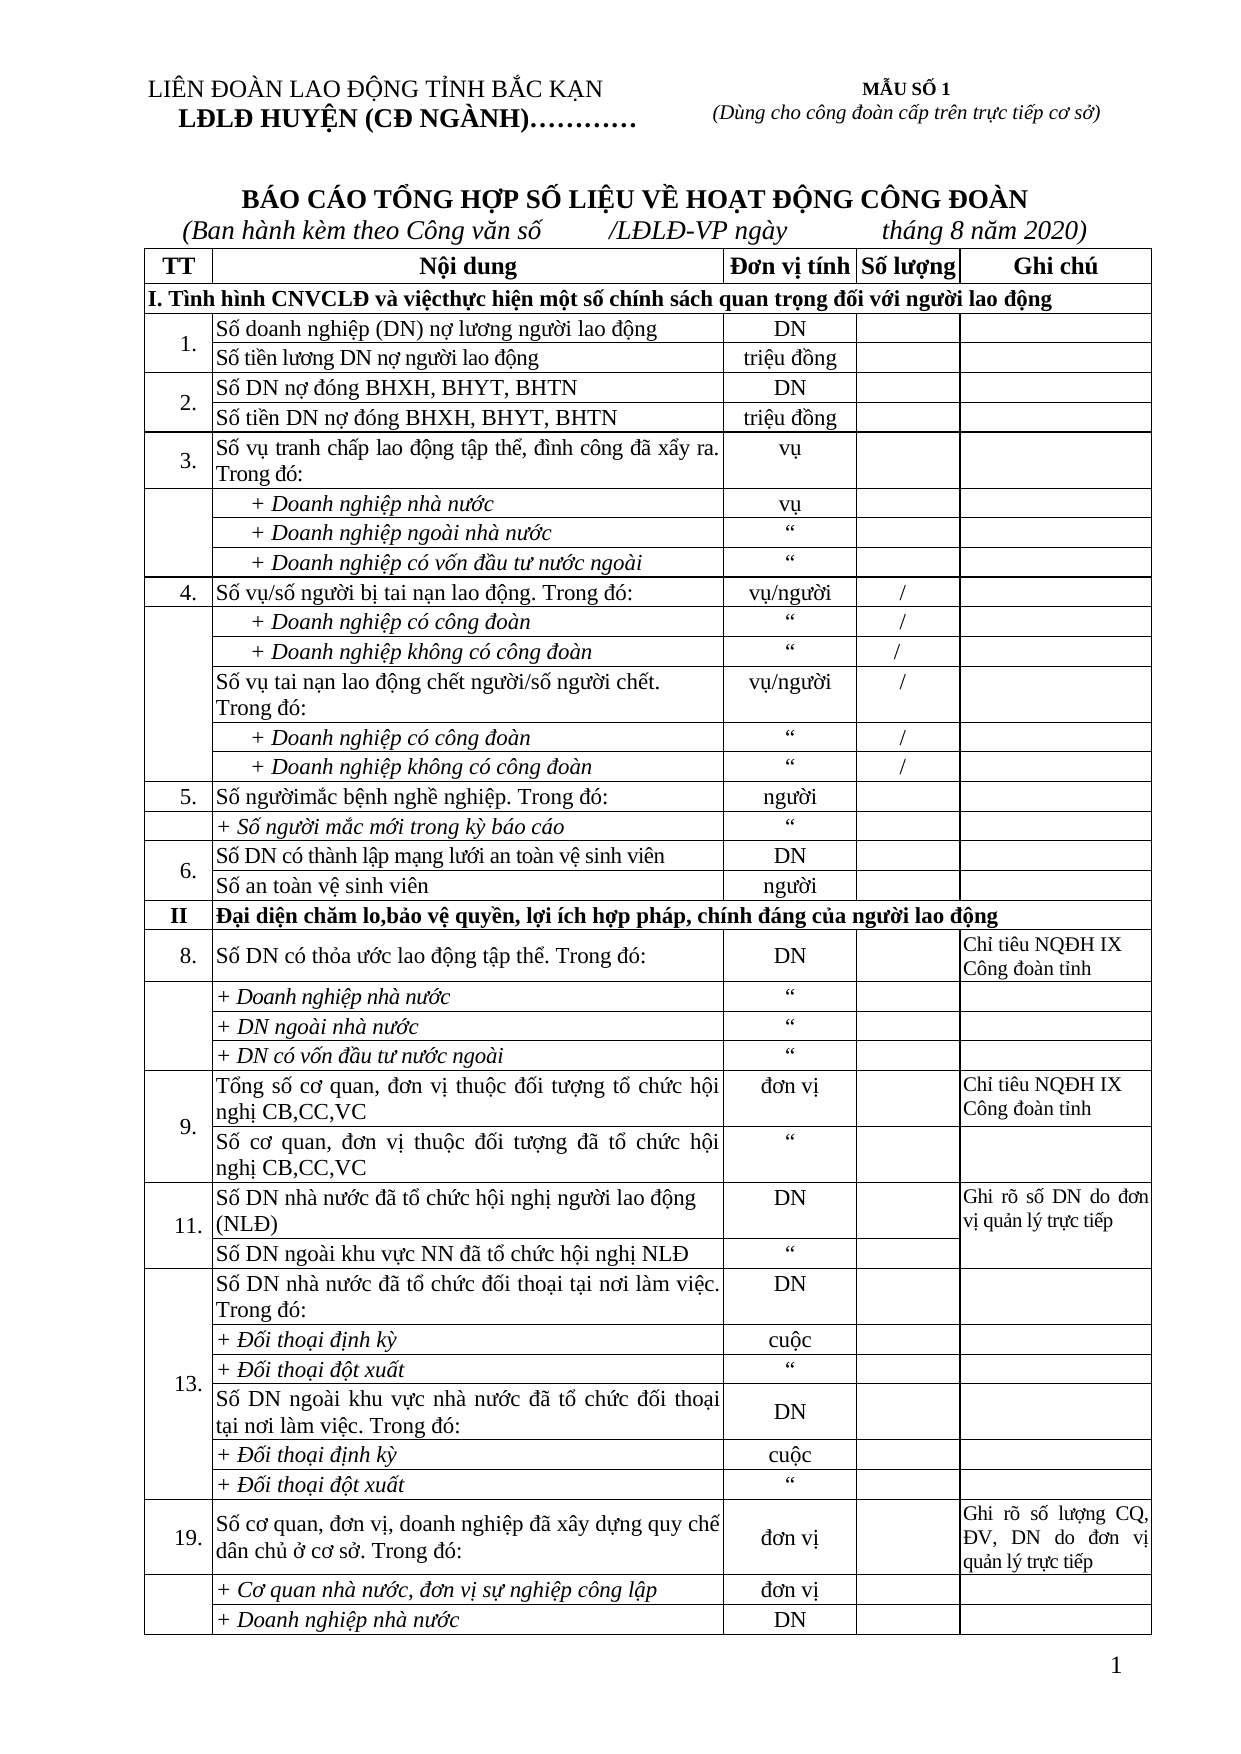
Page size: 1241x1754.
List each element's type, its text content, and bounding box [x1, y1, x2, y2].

table_cell [145, 812, 212, 840]
table_cell Số DN có thành lập mạng lưới an toàn vệ sinh viên [213, 841, 723, 870]
table_cell [961, 1325, 1151, 1353]
table_cell Số vụ tai nạn lao động chết người/số người chết. Trong đó: [213, 667, 723, 722]
table_cell [145, 1071, 212, 1182]
table_cell [857, 518, 959, 547]
table_cell [857, 1012, 959, 1040]
table_cell “ [724, 518, 856, 547]
table_cell + DN ngoài nhà nước [213, 1012, 723, 1040]
table_cell [857, 1239, 959, 1268]
table_cell [961, 1269, 1151, 1324]
table_cell “ [724, 1041, 856, 1070]
table_cell + DN có vốn đầu tư nước ngoài [213, 1041, 723, 1070]
table_cell [961, 752, 1151, 781]
table_cell DN [724, 1183, 856, 1238]
table_cell [145, 433, 212, 487]
table_cell “ [724, 1012, 856, 1040]
table_cell “ [724, 752, 856, 781]
table_cell Số an toàn vệ sinh viên [213, 871, 723, 900]
table_cell [961, 607, 1151, 636]
table_cell cuộc [724, 1325, 856, 1353]
table_cell + Đối thoại đột xuất [213, 1470, 723, 1498]
table_cell Số cơ quan, đơn vị, doanh nghiệp đã xây dựng quy chế dân chủ ở cơ sở. Trong đó: [213, 1500, 723, 1574]
table_cell [145, 930, 212, 981]
table_cell + Đối thoại định kỳ [213, 1440, 723, 1469]
table_cell [857, 1071, 959, 1126]
table_cell + Doanh nghiệp có vốn đầu tư nước ngoài [213, 548, 723, 576]
table_cell [145, 1269, 212, 1498]
table_cell Số DN nợ đóng BHXH, BHYT, BHTN [213, 373, 723, 402]
table_cell vụ/người [724, 578, 856, 606]
table_cell [961, 1041, 1151, 1070]
table_cell DN [724, 1269, 856, 1324]
table_cell [145, 982, 212, 1070]
table_cell + Đối thoại định kỳ [213, 1325, 723, 1353]
table_cell “ [724, 812, 856, 840]
table_cell [857, 1575, 959, 1604]
table_cell [857, 841, 959, 870]
table_cell [857, 489, 959, 517]
table_cell [857, 782, 959, 811]
table_cell Số DN ngoài khu vực nhà nước đã tổ chức đối thoại tại nơi làm việc. Trong đó: [213, 1384, 723, 1439]
table_cell triệu đồng [724, 403, 856, 431]
table_cell [857, 1470, 959, 1498]
table_cell “ [724, 1239, 856, 1268]
table_cell [857, 433, 959, 487]
table_cell / [857, 607, 959, 636]
table_cell “ [724, 548, 856, 576]
table_cell [145, 489, 212, 576]
table_cell [857, 1384, 959, 1439]
table_cell [145, 607, 212, 781]
table_cell [961, 1605, 1151, 1633]
table_cell [857, 548, 959, 576]
table_cell [961, 723, 1151, 751]
table_cell Số DN nhà nước đã tổ chức đối thoại tại nơi làm việc. Trong đó: [213, 1269, 723, 1324]
table_cell [145, 782, 212, 811]
table_cell đơn vị [724, 1071, 856, 1126]
table_cell [961, 637, 1151, 666]
table_cell + Số người mắc mới trong kỳ báo cáo [213, 812, 723, 840]
table_cell vụ [724, 489, 856, 517]
table_cell cuộc [724, 1440, 856, 1469]
table_cell / [857, 578, 959, 606]
table_cell Số ngườimắc bệnh nghề nghiệp. Trong đó: [213, 782, 723, 811]
table_cell Đại diện chăm lo,bảo vệ quyền, lợi ích hợp pháp, chính đáng của người lao động [213, 901, 1151, 929]
table_cell + Doanh nghiệp không có công đoàn [213, 752, 723, 781]
table_header Nội dung [213, 249, 723, 283]
table_cell “ [724, 637, 856, 666]
table_cell [961, 1012, 1151, 1040]
table_cell / [857, 667, 959, 722]
table_cell Chỉ tiêu NQĐH IX Công đoàn tỉnh [961, 1071, 1151, 1126]
table_cell I. Tình hình CNVCLĐ và việcthực hiện một số chính sách quan trọng đối với người lao động [145, 284, 1151, 313]
table_cell đơn vị [724, 1575, 856, 1604]
table_cell + Doanh nghiệp ngoài nhà nước [213, 518, 723, 547]
table_cell Chỉ tiêu NQĐH IX Công đoàn tỉnh [961, 930, 1151, 981]
table_cell [857, 930, 959, 981]
table_cell [857, 1127, 959, 1182]
table_cell [857, 1041, 959, 1070]
table_cell Ghi rõ số DN do đơn vị quản lý trực tiếp [961, 1183, 1151, 1268]
table_cell + Doanh nghiệp không có công đoàn [213, 637, 723, 666]
table_cell LĐLĐ HUYỆN (CĐ NGÀNH)………… [136, 103, 679, 155]
table_cell triệu đồng [724, 343, 856, 372]
table_cell Số vụ/số người bị tai nạn lao động. Trong đó: [213, 578, 723, 606]
table_cell [145, 1500, 212, 1574]
table_cell Số tiền DN nợ đóng BHXH, BHYT, BHTN [213, 403, 723, 431]
table_cell [145, 314, 212, 372]
table_cell [961, 1384, 1151, 1439]
table_cell “ [724, 607, 856, 636]
table_cell đơn vị [724, 1500, 856, 1574]
table_header TT [145, 249, 212, 283]
table_cell DN [724, 314, 856, 342]
table_cell người [724, 782, 856, 811]
text BÁO CÁO TỔNG HỢP SỐ LIỆU VỀ HOẠT ĐỘNG CÔNG ĐOÀN [148, 183, 1122, 214]
table_cell vụ [724, 433, 856, 487]
table_cell [145, 1575, 212, 1633]
table_cell [857, 403, 959, 431]
table_cell [961, 1355, 1151, 1383]
table_cell [145, 373, 212, 431]
table_cell [961, 841, 1151, 870]
table_cell + Doanh nghiệp nhà nước [213, 489, 723, 517]
text (Ban hành kèm theo Công văn số /LĐLĐ-VP ngày tháng 8 năm 2020) [148, 214, 1122, 245]
table_cell [961, 1575, 1151, 1604]
table_cell [857, 982, 959, 1011]
table_cell “ [724, 1470, 856, 1498]
table_cell + Doanh nghiệp có công đoàn [213, 723, 723, 751]
table_cell [857, 1500, 959, 1574]
table_cell Ghi rõ số lượng CQ, ĐV, DN do đơn vị quản lý trực tiếp [961, 1500, 1151, 1574]
table_cell DN [724, 1605, 856, 1633]
table_cell vụ/người [724, 667, 856, 722]
table_cell [961, 343, 1151, 372]
table_cell [857, 1440, 959, 1469]
table_cell [961, 548, 1151, 576]
table_header MẪU SỐ 1 (Dùng cho công đoàn cấp trên trực tiếp cơ sở) [679, 74, 1133, 155]
table_cell Tổng số cơ quan, đơn vị thuộc đối tượng tổ chức hội nghị CB,CC,VC [213, 1071, 723, 1126]
table_cell [961, 489, 1151, 517]
table_cell DN [724, 930, 856, 981]
table_header Đơn vị tính [724, 249, 856, 283]
table_cell [857, 343, 959, 372]
table_cell [857, 1325, 959, 1353]
table_cell [145, 841, 212, 900]
table_cell DN [724, 373, 856, 402]
table_cell Số cơ quan, đơn vị thuộc đối tượng đã tổ chức hội nghị CB,CC,VC [213, 1127, 723, 1182]
table_cell [857, 373, 959, 402]
table_cell “ [724, 723, 856, 751]
table_cell + Cơ quan nhà nước, đơn vị sự nghiệp công lập [213, 1575, 723, 1604]
table_cell [145, 578, 212, 606]
table_cell [961, 871, 1151, 900]
table_header Ghi chú [961, 249, 1151, 283]
table_cell + Đối thoại đột xuất [213, 1355, 723, 1383]
table_cell [961, 518, 1151, 547]
table_cell DN [724, 841, 856, 870]
table_cell [961, 1470, 1151, 1498]
table_cell [857, 812, 959, 840]
table_cell Số DN nhà nước đã tổ chức hội nghị người lao động (NLĐ) [213, 1183, 723, 1238]
table_cell [961, 812, 1151, 840]
table_cell Số DN ngoài khu vực NN đã tổ chức hội nghị NLĐ [213, 1239, 723, 1268]
table_cell II [145, 901, 212, 929]
table_cell [857, 1355, 959, 1383]
table_cell “ [724, 1355, 856, 1383]
table_cell Số vụ tranh chấp lao động tập thể, đình công đã xẩy ra. Trong đó: [213, 433, 723, 487]
table_cell [857, 1183, 959, 1238]
table_cell “ [724, 982, 856, 1011]
table_cell [857, 871, 959, 900]
table_cell [961, 782, 1151, 811]
table_cell [961, 1127, 1151, 1182]
table_cell [961, 403, 1151, 431]
table_cell [857, 1605, 959, 1633]
table_cell + Doanh nghiệp nhà nước [213, 982, 723, 1011]
table_cell + Doanh nghiệp nhà nước [213, 1605, 723, 1633]
table_cell [961, 578, 1151, 606]
table_cell [961, 1440, 1151, 1469]
table_cell [857, 314, 959, 342]
table_cell DN [724, 1384, 856, 1439]
table_cell [961, 373, 1151, 402]
table_cell + Doanh nghiệp có công đoàn [213, 607, 723, 636]
table_cell Số doanh nghiệp (DN) nợ lương người lao động [213, 314, 723, 342]
table_cell [145, 1183, 212, 1268]
table_cell / [857, 752, 959, 781]
table_cell [961, 667, 1151, 722]
table_header LIÊN ĐOÀN LAO ĐỘNG TỈNH BẮC KẠN [136, 74, 679, 103]
table_cell người [724, 871, 856, 900]
table_cell [961, 314, 1151, 342]
table_cell / [857, 637, 959, 666]
table_cell [857, 1269, 959, 1324]
table_cell Số tiền lương DN nợ người lao động [213, 343, 723, 372]
table_header Số lượng [857, 249, 959, 283]
table_cell Số DN có thỏa ước lao động tập thể. Trong đó: [213, 930, 723, 981]
table_cell [961, 982, 1151, 1011]
table_cell “ [724, 1127, 856, 1182]
table_cell / [857, 723, 959, 751]
table_cell [961, 433, 1151, 487]
